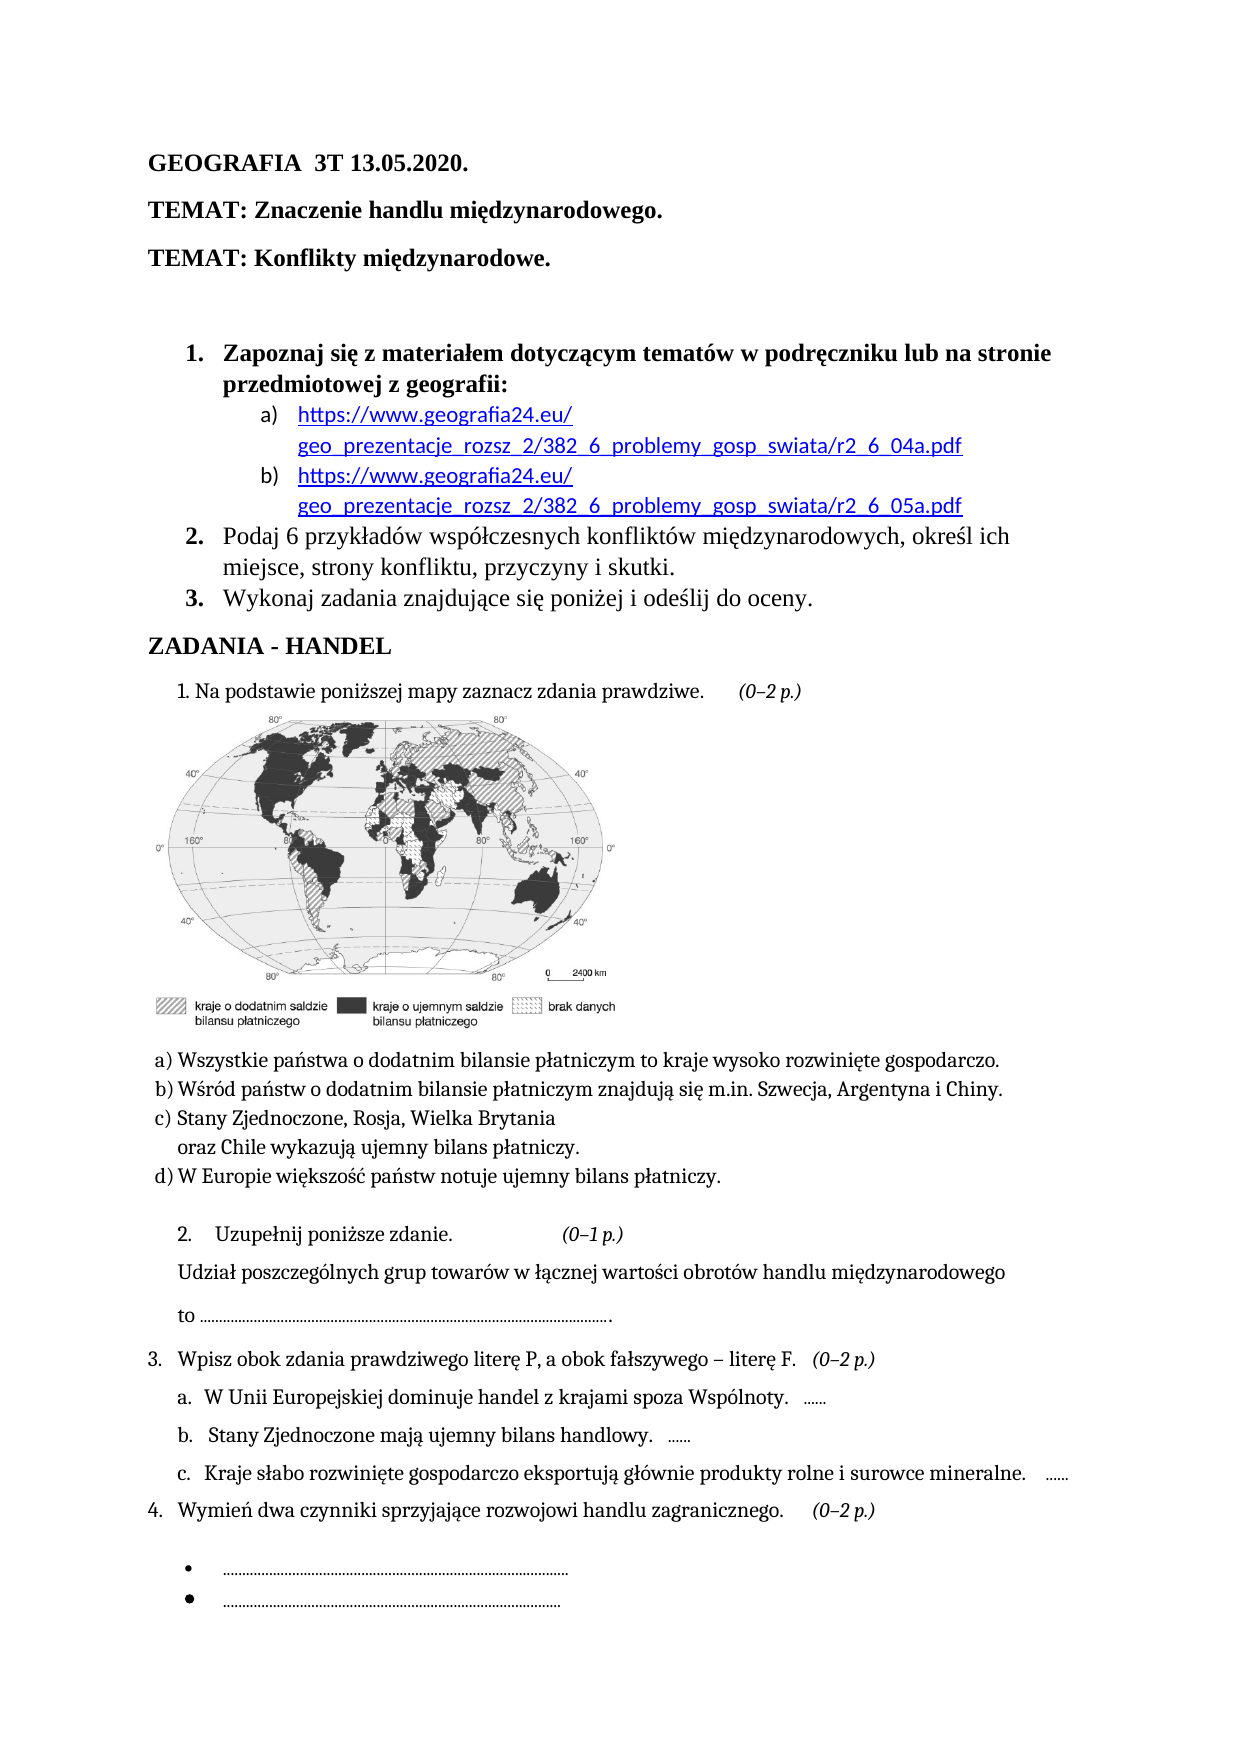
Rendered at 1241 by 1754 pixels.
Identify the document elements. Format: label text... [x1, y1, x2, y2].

text GEOGRAFIA 3T 13.05.2020. [148, 148, 1093, 176]
list Zapoznaj się z materiałem dotyczącym tematów w podręczniku lub na stronie przedmiotowej z geografii: [185, 338, 1093, 398]
picture [147, 704, 622, 1034]
text Udział poszczególnych grup towarów w łącznej wartości obrotów handlu międzynarodowego [177, 1259, 1093, 1284]
list Stany Zjednoczone mają ujemny bilans handlowy. ...... [177, 1423, 1093, 1448]
text 1. Na podstawie poniższej mapy zaznacz zdania prawdziwe. (0–2 p.) [177, 679, 1093, 704]
list Podaj 6 przykładów współczesnych konfliktów międzynarodowych, określ ich miejsce, strony konfliktu, przyczyny i skutki. [185, 521, 1093, 581]
text TEMAT: Konflikty międzynarodowe. [148, 243, 1093, 272]
list .......................................................................................... [185, 1558, 1093, 1579]
text ZADANIA - HANDEL [148, 631, 1093, 660]
list https://www.geografia24.eu/geo_prezentacje_rozsz_2/382_6_problemy_gosp_swiata/r2_6_05a.pdf [260, 461, 1093, 519]
text to ........................................................................................................... [177, 1303, 1093, 1328]
list W Europie większość państw notuje ujemny bilans płatniczy. [154, 1164, 1093, 1189]
list Kraje słabo rozwinięte gospodarczo eksportują głównie produkty rolne i surowce mineralne. ...... [177, 1460, 1093, 1486]
list W Unii Europejskiej dominuje handel z krajami spoza Wspólnoty. ...... [177, 1385, 1093, 1410]
list ........................................................................................ [185, 1590, 1093, 1613]
list Stany Zjednoczone, Rosja, Wielka Brytania oraz Chile wykazują ujemny bilans płatniczy. [154, 1106, 1093, 1160]
text TEMAT: Znaczenie handlu międzynarodowego. [148, 195, 1093, 224]
list Wykonaj zadania znajdujące się poniżej i odeślij do oceny. [185, 583, 1093, 612]
list Uzupełnij poniższe zdanie. (0–1 p.) [177, 1222, 1100, 1247]
list Wszystkie państwa o dodatnim bilansie płatniczym to kraje wysoko rozwinięte gospodarczo. [154, 1048, 1093, 1073]
list Wymień dwa czynniki sprzyjające rozwojowi handlu zagranicznego. (0–2 p.) [148, 1498, 1093, 1523]
list Wśród państw o dodatnim bilansie płatniczym znajdują się m.in. Szwecja, Argentyna i Chiny. [154, 1077, 1093, 1102]
list https://www.geografia24.eu/geo_prezentacje_rozsz_2/382_6_problemy_gosp_swiata/r2_6_04a.pdf [260, 401, 1093, 459]
list Wpisz obok zdania prawdziwego literę P, a obok fałszywego – literę F. (0–2 p.) [148, 1347, 1093, 1372]
